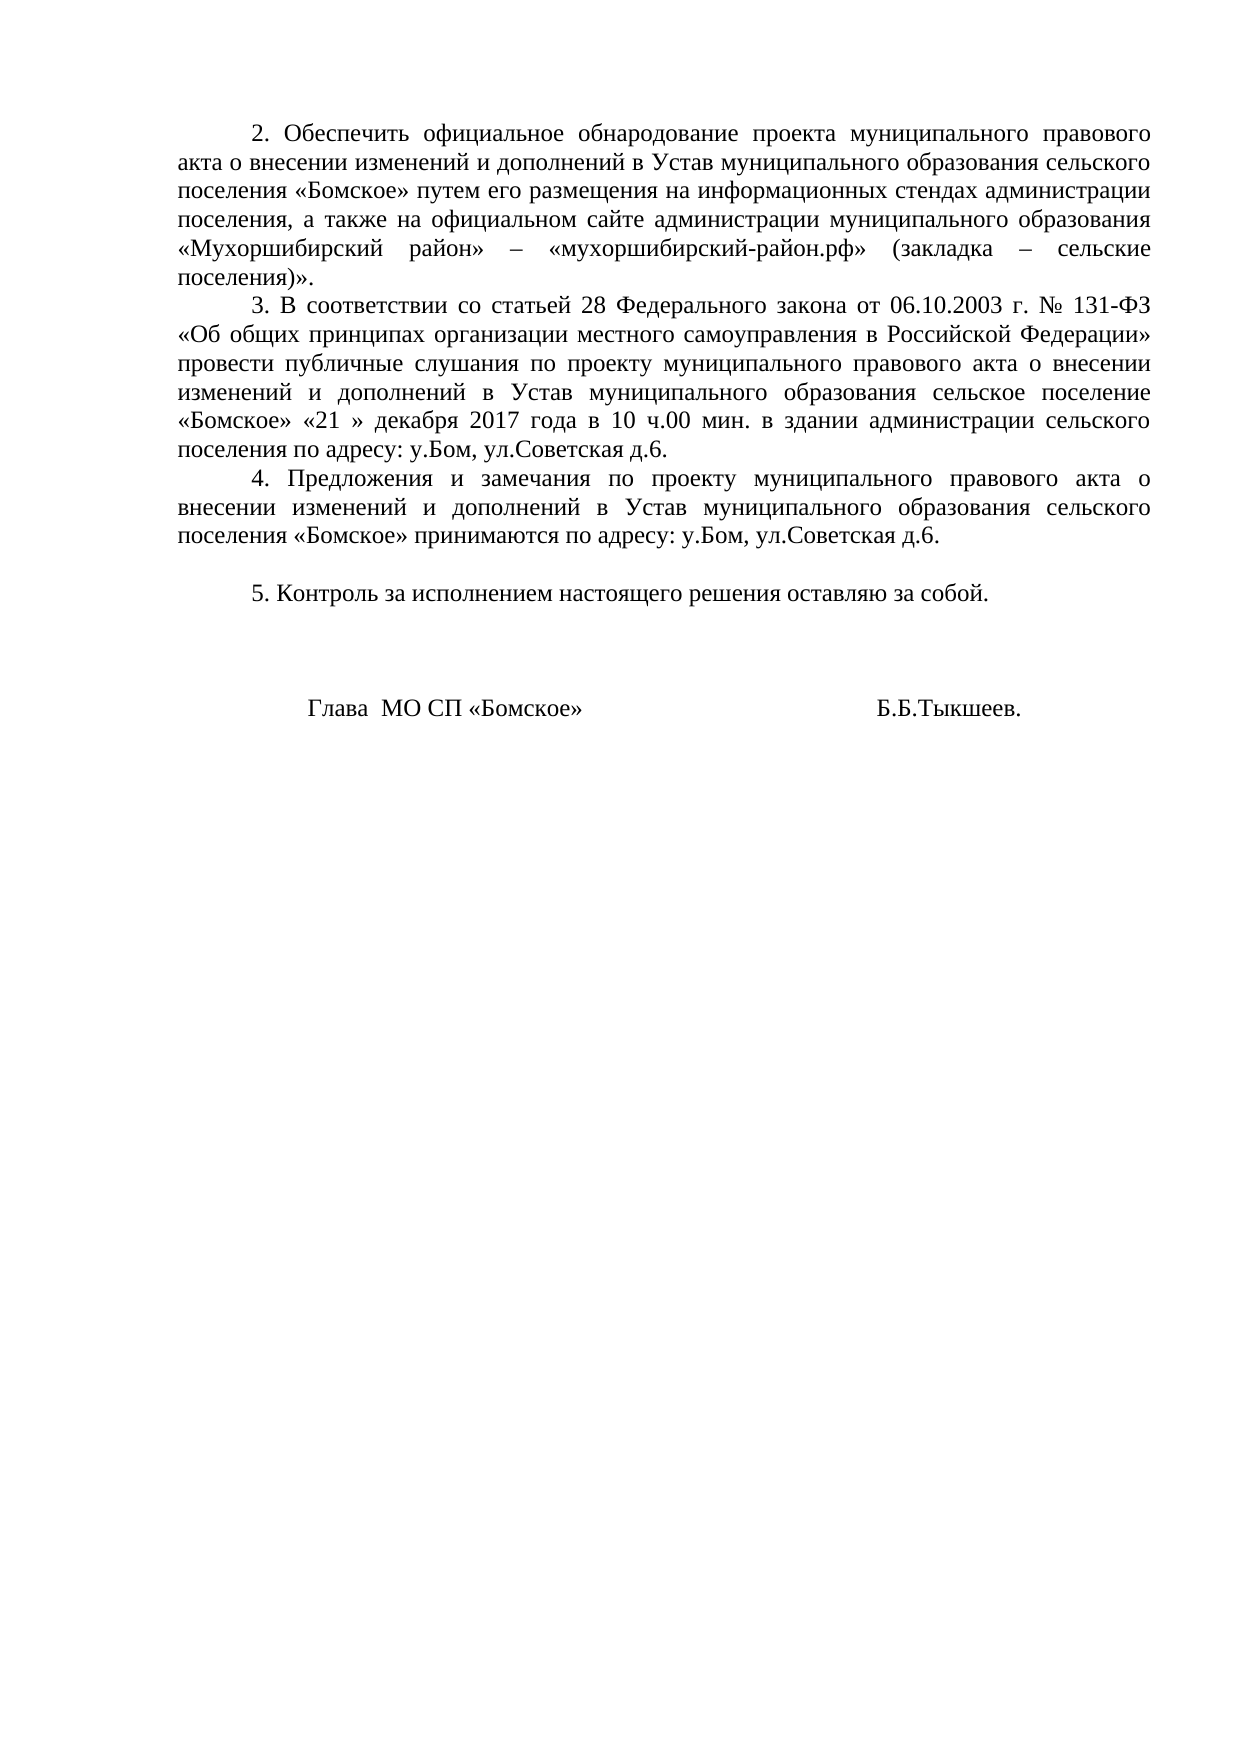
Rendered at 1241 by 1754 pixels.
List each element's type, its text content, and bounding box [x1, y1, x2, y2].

text 2. Обеспечить официальное обнародование проекта муниципального правового акта о внесении изменений и дополнений в Устав муниципального образования сельского поселения «Бомское» путем его размещения на информационных стендах администрации поселения, а также на официальном сайте администрации муниципального образования «Мухоршибирский район» – «мухоршибирский-район.рф» (закладка – сельские поселения)». [177, 118, 1152, 291]
text 5. Контроль за исполнением настоящего решения оставляю за собой. [177, 578, 1152, 607]
text 4. Предложения и замечания по проекту муниципального правового акта о внесении изменений и дополнений в Устав муниципального образования сельского поселения «Бомское» принимаются по адресу: у.Бом, ул.Советская д.6. [177, 463, 1152, 549]
text 3. В соответствии со статьей 28 Федерального закона от 06.10.2003 г. № 131-ФЗ «Об общих принципах организации местного самоуправления в Российской Федерации» провести публичные слушания по проекту муниципального правового акта о внесении изменений и дополнений в Устав муниципального образования сельское поселение «Бомское» «21 » декабря 2017 года в 10 ч.00 мин. в здании администрации сельского поселения по адресу: у.Бом, ул.Советская д.6. [177, 291, 1152, 463]
text Глава МО СП «Бомское» Б.Б.Тыкшеев. [177, 693, 1152, 722]
